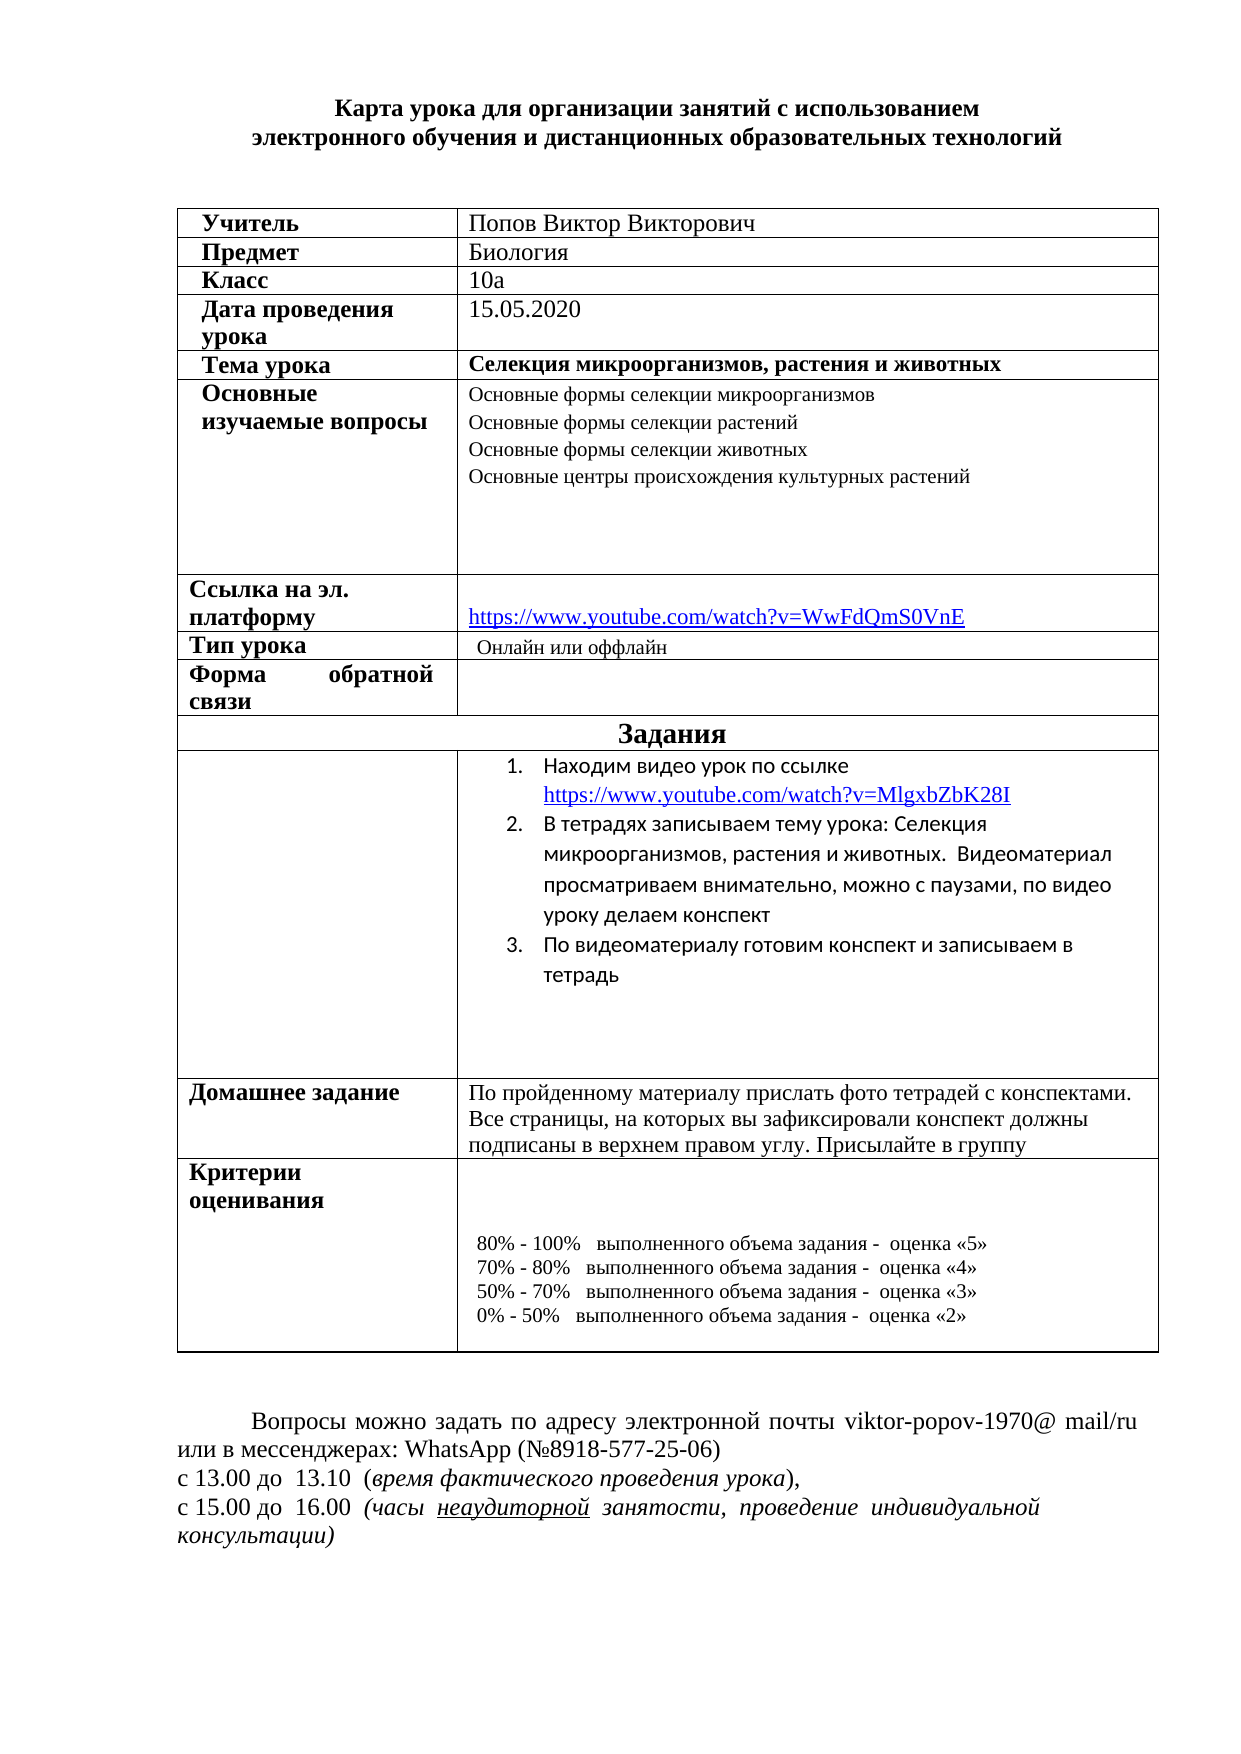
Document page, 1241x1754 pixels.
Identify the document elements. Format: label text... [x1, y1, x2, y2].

table_cell [458, 660, 1158, 715]
table_cell Тип урока [178, 632, 457, 659]
table_cell По пройденному материалу прислать фото тетрадей с конспектами. Все страницы, на которых вы зафиксировали конспект должны подписаны в верхнем правом углу. Присылайте в группу [458, 1079, 1158, 1158]
table_cell Ссылка на эл. платформу [178, 575, 457, 631]
table_cell Критерии оценивания [178, 1159, 457, 1351]
table_header Учитель [178, 209, 457, 237]
table_cell 10а [458, 267, 1158, 294]
table_cell Класс [178, 267, 457, 294]
table_cell Дата проведения урока [178, 295, 457, 350]
table_cell Задания [178, 716, 1158, 750]
text с 13.00 до 13.10 (время фактического проведения урока), [177, 1463, 1150, 1492]
table_cell Основные формы селекции микроорганизмов Основные формы селекции растений Основные формы селекции животных Основные центры происхождения культурных растений [458, 380, 1158, 574]
table_cell 80% - 100% выполненного объема задания - оценка «5» 70% - 80% выполненного объема задания - оценка «4» 50% - 70% выполненного объема задания - оценка «3» 0% - 50% выполненного объема задания - оценка «2» [458, 1159, 1158, 1351]
table_cell Домашнее задание [178, 1079, 457, 1158]
table_cell Форма обратной связи [178, 660, 457, 715]
table_cell Онлайн или оффлайн [458, 632, 1158, 659]
table_cell https://www.youtube.com/watch?v=WwFdQmS0VnE [458, 575, 1158, 631]
table_cell Предмет [178, 238, 457, 266]
table_cell Биология [458, 238, 1158, 266]
table_header Попов Виктор Викторович [458, 209, 1158, 237]
table_cell Тема урока [178, 351, 457, 379]
table_cell 15.05.2020 [458, 295, 1158, 350]
text с 15.00 до 16.00 (часы неаудиторной занятости, проведение индивидуальной [177, 1492, 1150, 1521]
text Вопросы можно задать по адресу электронной почты viktor-popov-1970@ mail/ru или в мессенджерах: WhatsApp (№8918-577-25-06) [177, 1407, 1137, 1462]
text консультации) [177, 1521, 1150, 1549]
table_cell Основные изучаемые вопросы [178, 380, 457, 574]
table_cell Находим видео урок по ссылке https://www.youtube.com/watch?v=MlgxbZbK28I В тетрадях записываем тему урока: Селекция микроорганизмов, растения и животных. Видеоматериал просматриваем внимательно, можно с паузами, по видео уроку делаем конспект По видеоматериалу готовим конспект и записываем в тетрадь [458, 751, 1158, 1078]
table_cell [178, 751, 457, 1078]
table_cell Селекция микроорганизмов, растения и животных [458, 351, 1158, 379]
text Карта урока для организации занятий с использованием [150, 93, 1164, 122]
text электронного обучения и дистанционных образовательных технологий [150, 122, 1164, 151]
